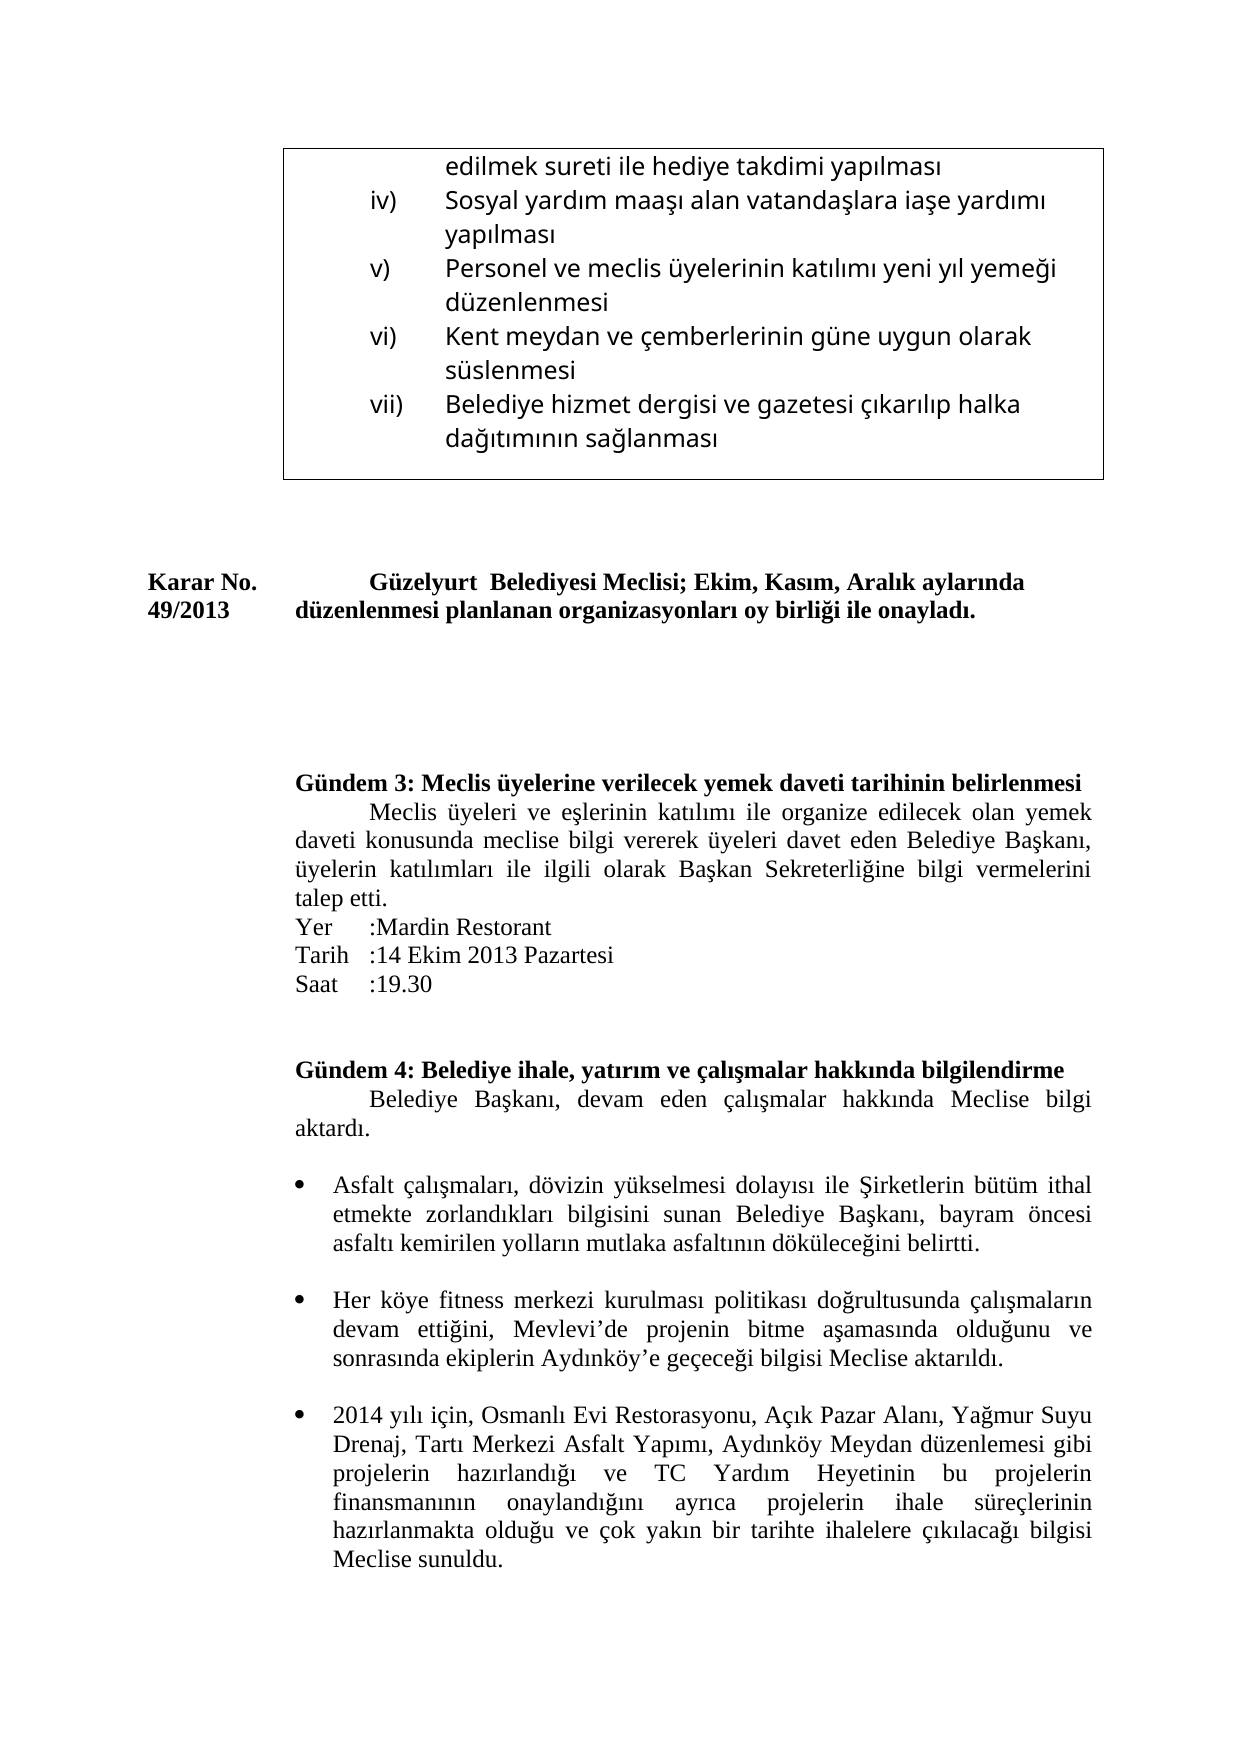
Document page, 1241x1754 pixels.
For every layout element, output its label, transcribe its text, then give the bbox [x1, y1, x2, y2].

text 49/2013 düzenlenmesi planlanan organizasyonları oy birliği ile onayladı. [148, 595, 1093, 624]
text Meclis üyeleri ve eşlerinin katılımı ile organize edilecek olan yemek daveti konusunda meclise bilgi vererek üyeleri davet eden Belediye Başkanı, üyelerin katılımları ile ilgili olarak Başkan Sekreterliğine bilgi vermelerini talep etti. [148, 797, 1093, 912]
text Belediye Başkanı, devam eden çalışmalar hakkında Meclise bilgi aktardı. [148, 1084, 1093, 1142]
text Tarih :14 Ekim 2013 Pazartesi [148, 940, 1093, 969]
text Saat :19.30 [148, 969, 1093, 998]
text Gündem 3: Meclis üyelerine verilecek yemek daveti tarihinin belirlenmesi [295, 768, 1093, 797]
list Asfalt çalışmaları, dövizin yükselmesi dolayısı ile Şirketlerin bütüm ithal etmekte zorlandıkları bilgisini sunan Belediye Başkanı, bayram öncesi asfaltı kemirilen yolların mutlaka asfaltının döküleceğini belirtti. [295, 1170, 1093, 1257]
list 2014 yılı için, Osmanlı Evi Restorasyonu, Açık Pazar Alanı, Yağmur Suyu Drenaj, Tartı Merkezi Asfalt Yapımı, Aydınköy Meydan düzenlemesi gibi projelerin hazırlandığı ve TC Yardım Heyetinin bu projelerin finansmanının onaylandığını ayrıca projelerin ihale süreçlerinin hazırlanmakta olduğu ve çok yakın bir tarihte ihalelere çıkılacağı bilgisi Meclise sunuldu. [295, 1400, 1093, 1573]
list Her köye fitness merkezi kurulması politikası doğrultusunda çalışmaların devam ettiğini, Mevlevi’de projenin bitme aşamasında olduğunu ve sonrasında ekiplerin Aydınköy’e geçeceği bilgisi Meclise aktarıldı. [295, 1285, 1093, 1372]
text Yer :Mardin Restorant [148, 912, 1093, 940]
text Gündem 4: Belediye ihale, yatırım ve çalışmalar hakkında bilgilendirme [295, 1055, 1093, 1084]
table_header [284, 149, 1103, 479]
text Karar No. Güzelyurt Belediyesi Meclisi; Ekim, Kasım, Aralık aylarında [148, 567, 1093, 595]
